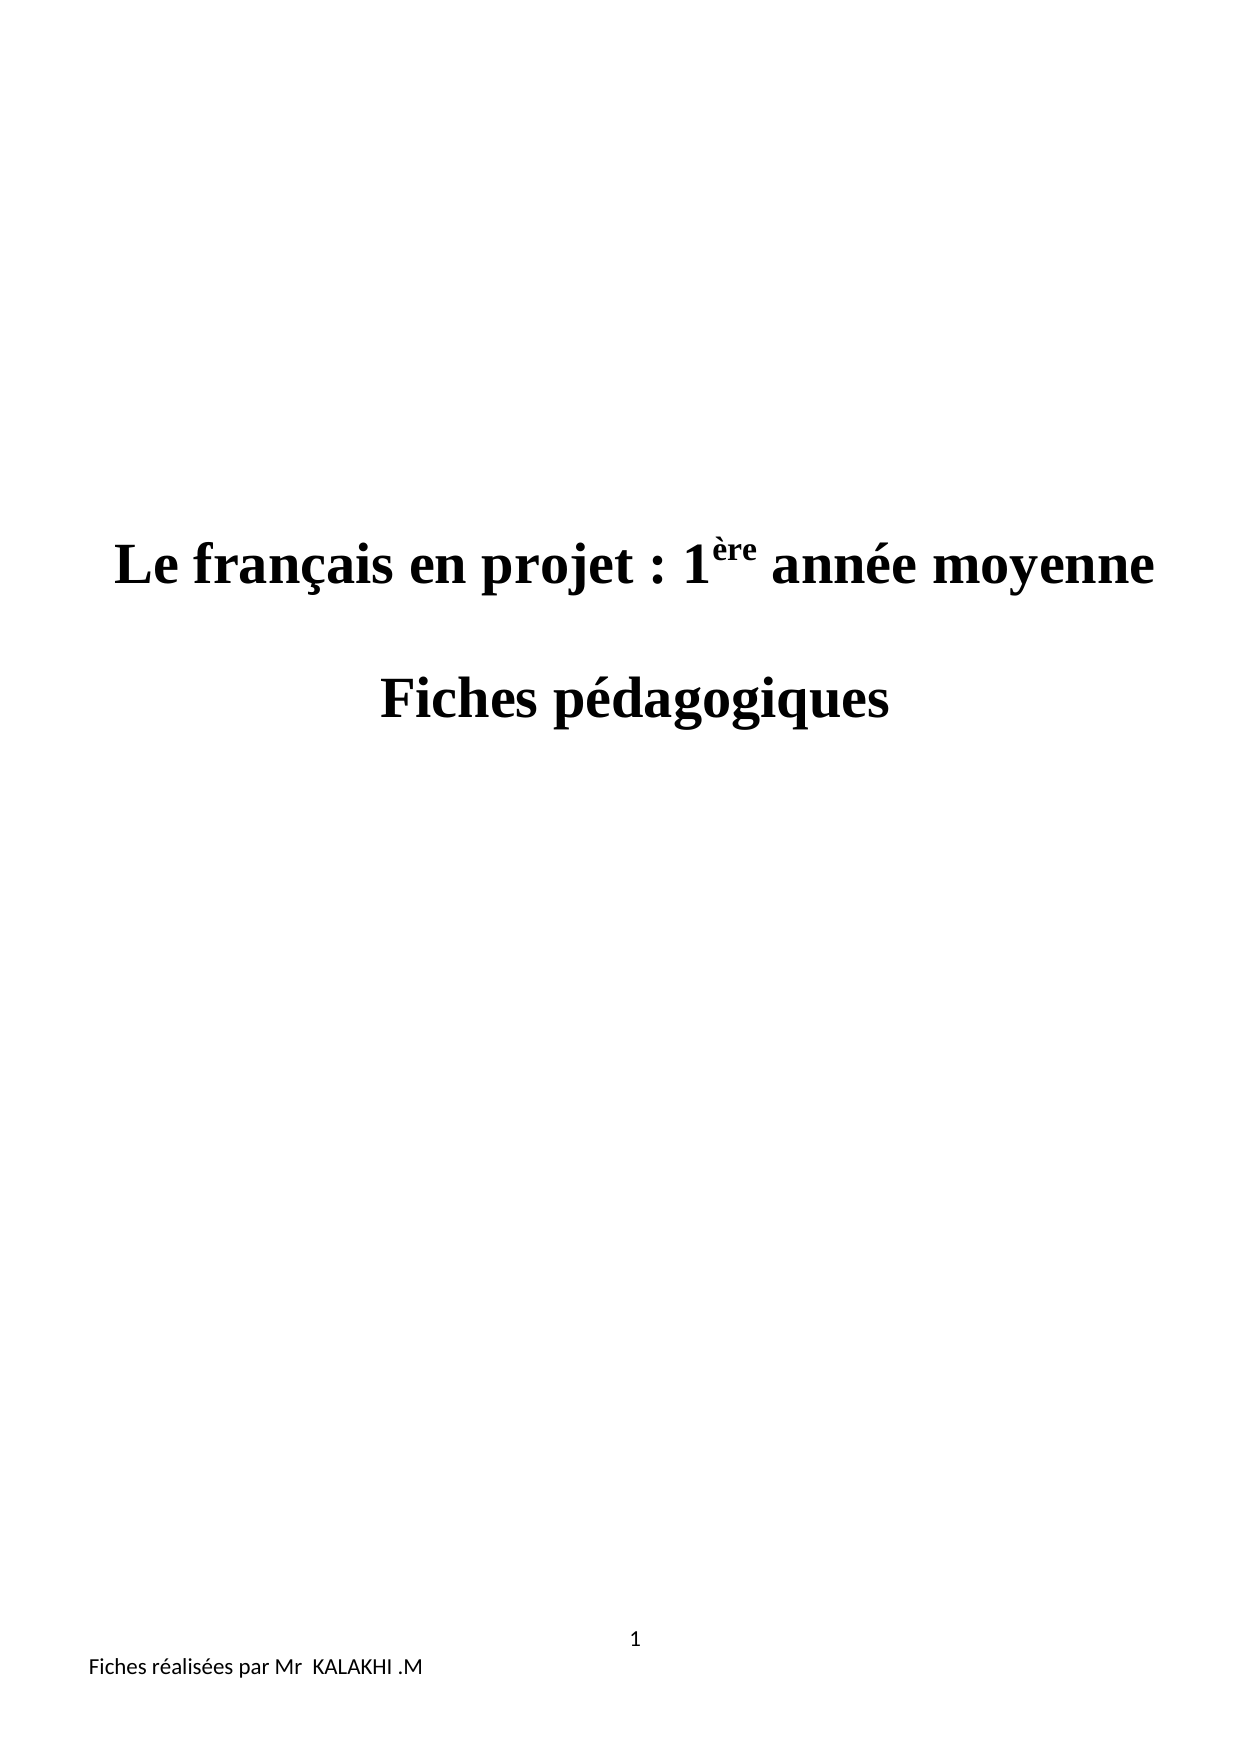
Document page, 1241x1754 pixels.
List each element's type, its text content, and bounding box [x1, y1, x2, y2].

text Le français en projet : 1ère année moyenne [89, 529, 1181, 596]
text Fiches pédagogiques [89, 663, 1181, 730]
